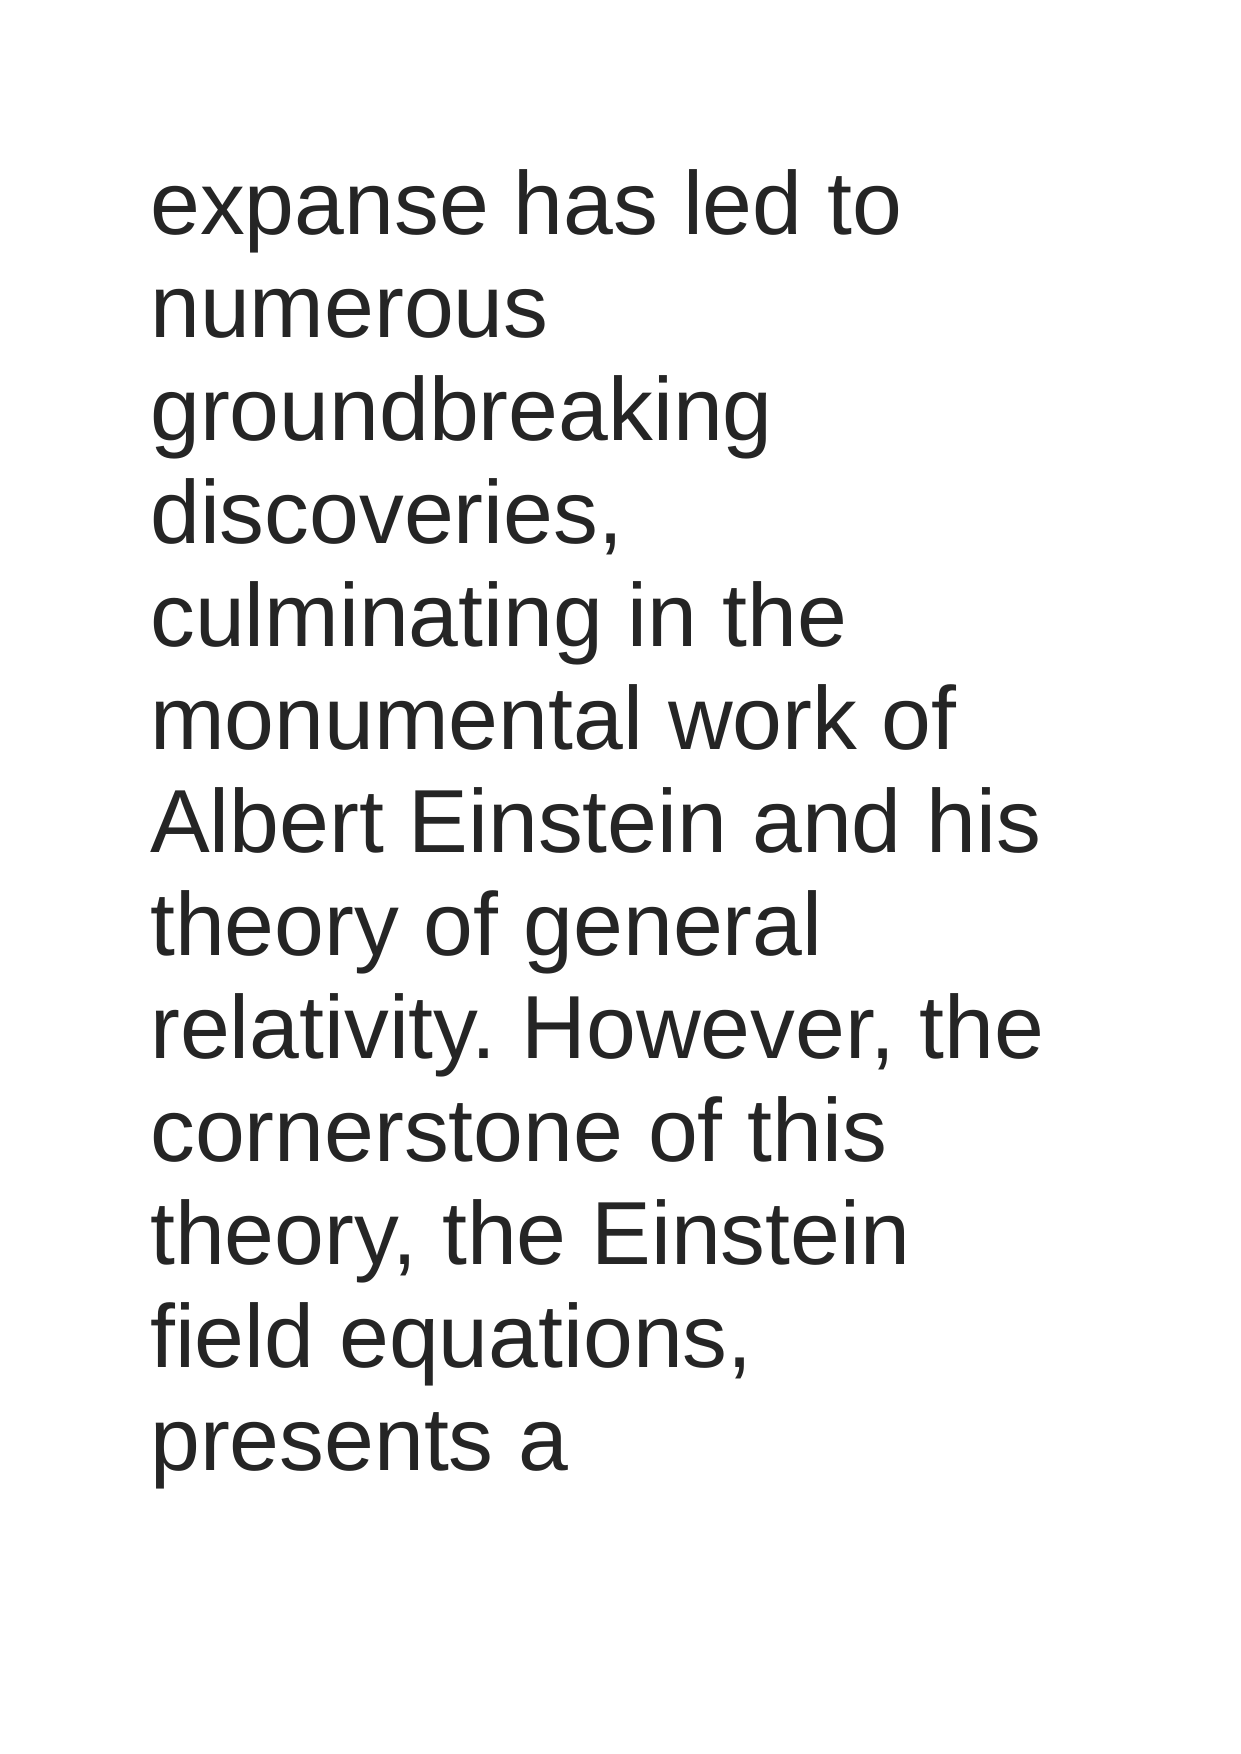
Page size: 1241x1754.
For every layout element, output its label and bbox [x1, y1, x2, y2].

text [150, 150, 1090, 1489]
